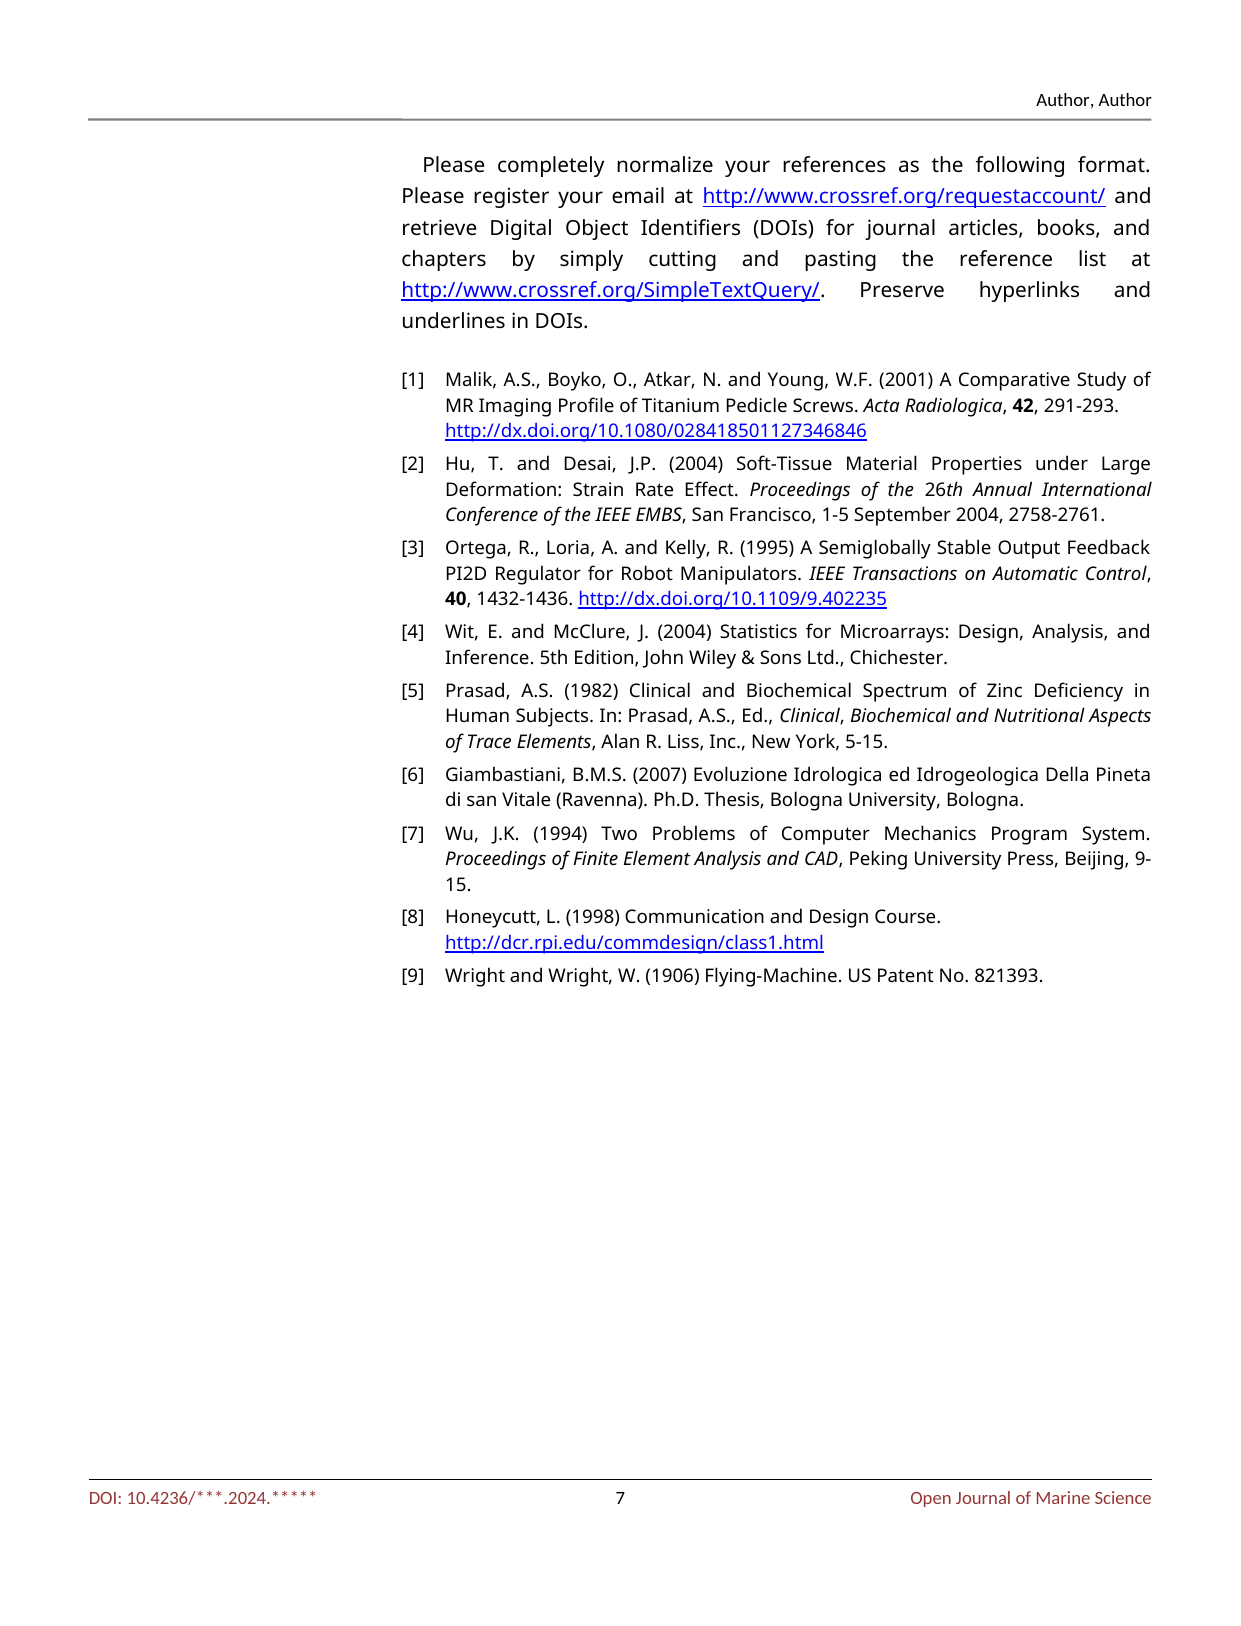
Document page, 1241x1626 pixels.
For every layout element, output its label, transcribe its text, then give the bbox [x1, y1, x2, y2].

text Please completely normalize your references as the following format. Please register your email at http://www.crossref.org/requestaccount/ and retrieve Digital Object Identifiers (DOIs) for journal articles, books, and chapters by simply cutting and pasting the reference list at http://www.crossref.org/SimpleTextQuery/. Preserve hyperlinks and underlines in DOIs. [401, 148, 1152, 335]
list Wit, E. and McClure, J. (2004) Statistics for Microarrays: Design, Analysis, and Inference. 5th Edition, John Wiley & Sons Ltd., Chichester. [401, 619, 1152, 670]
list Wright and Wright, W. (1906) Flying-Machine. US Patent No. 821393. [401, 962, 1152, 988]
list Honeycutt, L. (1998) Communication and Design Course. http://dcr.rpi.edu/commdesign/class1.html [401, 904, 1152, 955]
list Giambastiani, B.M.S. (2007) Evoluzione Idrologica ed Idrogeologica Della Pineta di san Vitale (Ravenna). Ph.D. Thesis, Bologna University, Bologna. [401, 761, 1152, 812]
list Ortega, R., Loria, A. and Kelly, R. (1995) A Semiglobally Stable Output Feedback PI2D Regulator for Robot Manipulators. IEEE Transactions on Automatic Control, 40, 1432-1436. http://dx.doi.org/10.1109/9.402235 [401, 534, 1152, 611]
list Wu, J.K. (1994) Two Problems of Computer Mechanics Program System. Proceedings of Finite Element Analysis and CAD, Peking University Press, Beijing, 9-15. [401, 820, 1152, 896]
list Prasad, A.S. (1982) Clinical and Biochemical Spectrum of Zinc Deficiency in Human Subjects. In: Prasad, A.S., Ed., Clinical, Biochemical and Nutritional Aspects of Trace Elements, Alan R. Liss, Inc., New York, 5-15. [401, 677, 1152, 754]
list Malik, A.S., Boyko, O., Atkar, N. and Young, W.F. (2001) A Comparative Study of MR Imaging Profile of Titanium Pedicle Screws. Acta Radiologica, 42, 291-293. http://dx.doi.org/10.1080/028418501127346846 [401, 366, 1152, 443]
list Hu, T. and Desai, J.P. (2004) Soft-Tissue Material Properties under Large Deformation: Strain Rate Effect. Proceedings of the 26th Annual International Conference of the IEEE EMBS, San Francisco, 1-5 September 2004, 2758-2761. [401, 451, 1152, 527]
